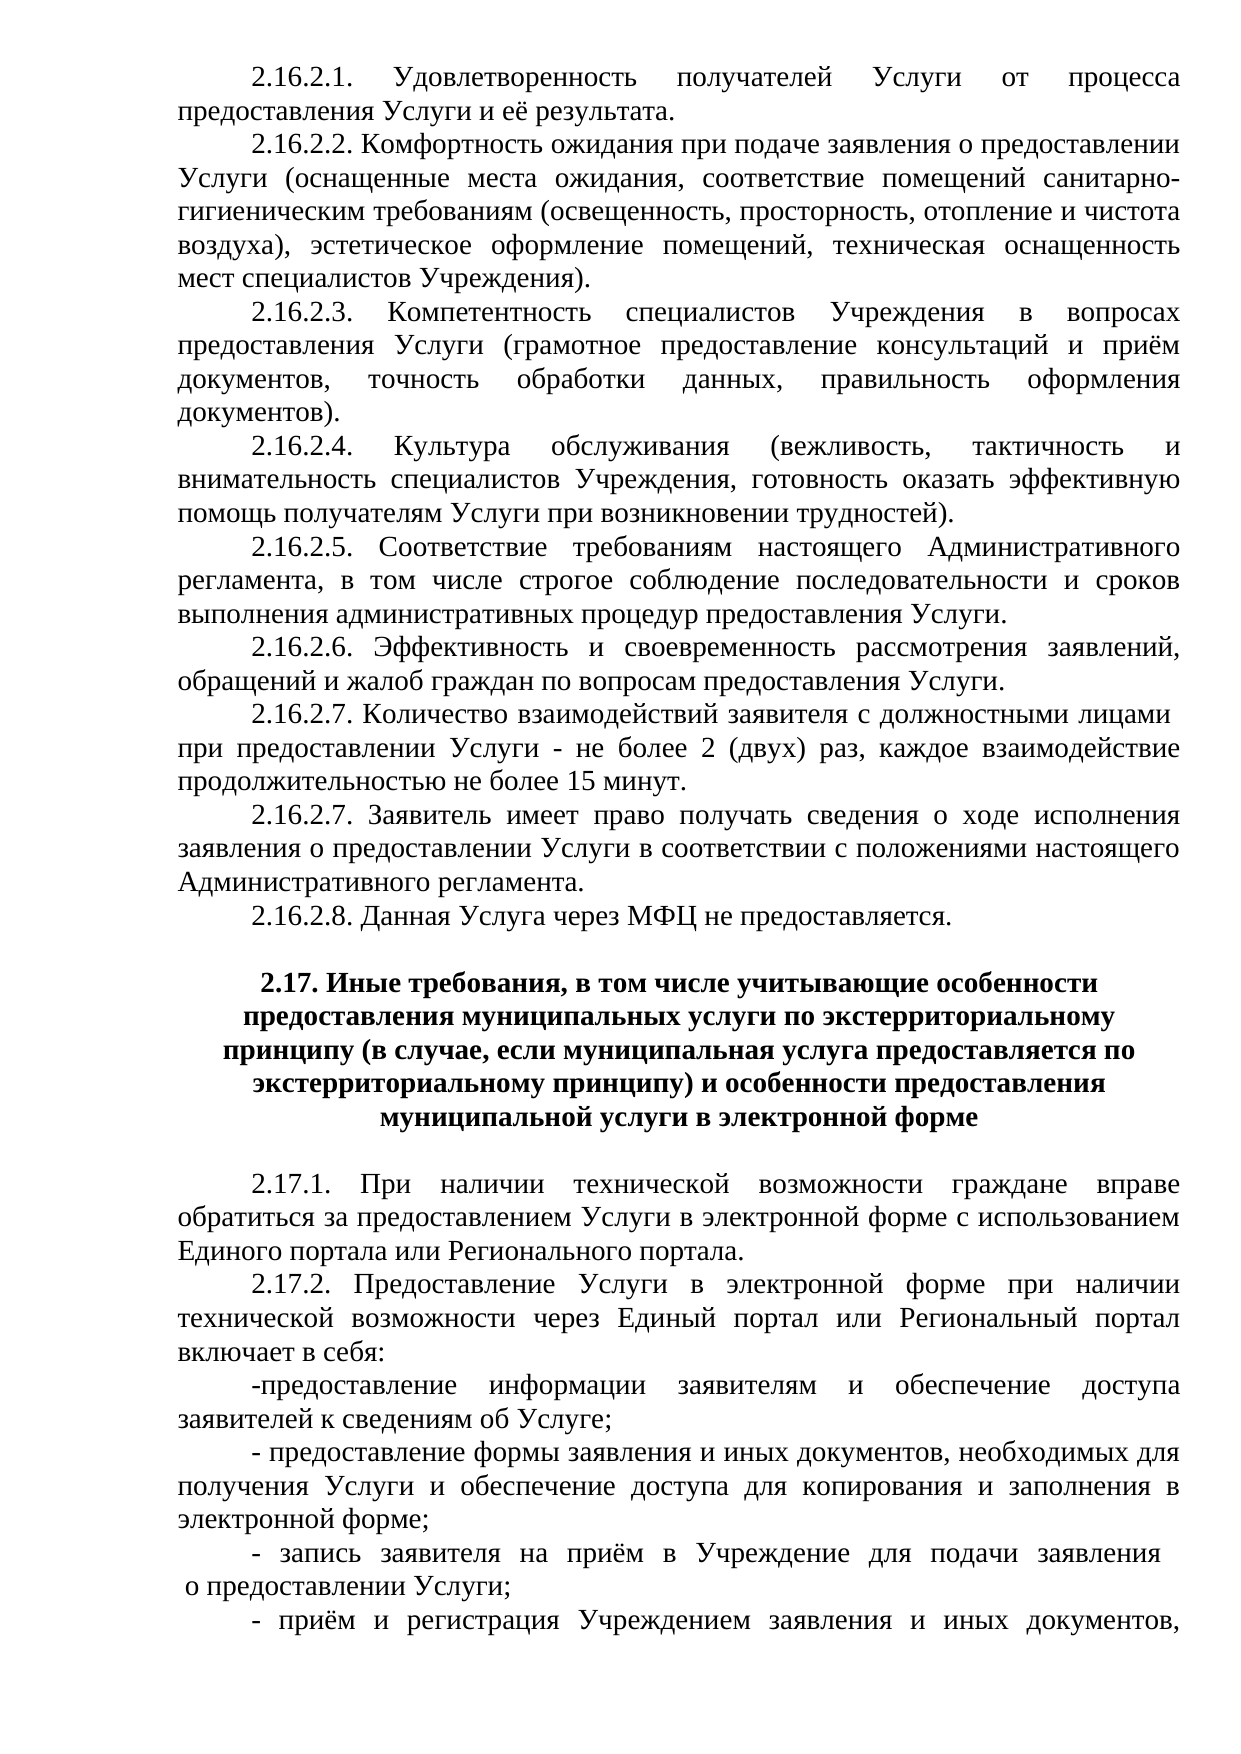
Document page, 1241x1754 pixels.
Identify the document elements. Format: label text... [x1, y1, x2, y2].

text - предоставление формы заявления и иных документов, необходимых для получения Услуги и обеспечение доступа для копирования и заполнения в электронной форме; [177, 1434, 1181, 1535]
text 2.16.2.7. Заявитель имеет право получать сведения о ходе исполнения заявления о предоставлении Услуги в соответствии с положениями настоящего Административного регламента. [177, 797, 1181, 898]
text 2.16.2.6. Эффективность и своевременность рассмотрения заявлений, обращений и жалоб граждан по вопросам предоставления Услуги. [177, 629, 1181, 696]
text 2.17.2. Предоставление Услуги в электронной форме при наличии технической возможности через Единый портал или Региональный портал включает в себя: [177, 1267, 1181, 1367]
text 2.17.1. При наличии технической возможности граждане вправе обратиться за предоставлением Услуги в электронной форме с использованием Единого портала или Регионального портала. [177, 1166, 1181, 1267]
text 2.17. Иные требования, в том числе учитывающие особенности предоставления муниципальных услуги по экстерриториальному принципу (в случае, если муниципальная услуга предоставляется по экстерриториальному принципу) и особенности предоставления муниципальной услуги в электронной форме [177, 965, 1181, 1132]
text 2.16.2.1. Удовлетворенность получателей Услуги от процесса предоставления Услуги и её результата. [177, 59, 1181, 126]
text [177, 1602, 1181, 1636]
text - запись заявителя на приём в Учреждение для подачи заявления о предоставлении Услуги; [177, 1535, 1181, 1602]
text -предоставление информации заявителям и обеспечение доступа заявителей к сведениям об Услуге; [177, 1367, 1181, 1434]
text 2.16.2.7. Количество взаимодействий заявителя с должностными лицами при предоставлении Услуги - не более 2 (двух) раз, каждое взаимодействие продолжительностью не более 15 минут. [177, 696, 1181, 797]
text 2.16.2.8. Данная Услуга через МФЦ не предоставляется. [177, 898, 1181, 931]
text 2.16.2.4. Культура обслуживания (вежливость, тактичность и внимательность специалистов Учреждения, готовность оказать эффективную помощь получателям Услуги при возникновении трудностей). [177, 428, 1181, 529]
text 2.16.2.3. Компетентность специалистов Учреждения в вопросах предоставления Услуги (грамотное предоставление консультаций и приём документов, точность обработки данных, правильность оформления документов). [177, 294, 1181, 428]
text 2.16.2.2. Комфортность ожидания при подаче заявления о предоставлении Услуги (оснащенные места ожидания, соответствие помещений санитарно-гигиеническим требованиям (освещенность, просторность, отопление и чистота воздуха), эстетическое оформление помещений, техническая оснащенность мест специалистов Учреждения). [177, 126, 1181, 294]
text 2.16.2.5. Соответствие требованиям настоящего Административного регламента, в том числе строгое соблюдение последовательности и сроков выполнения административных процедур предоставления Услуги. [177, 529, 1181, 629]
